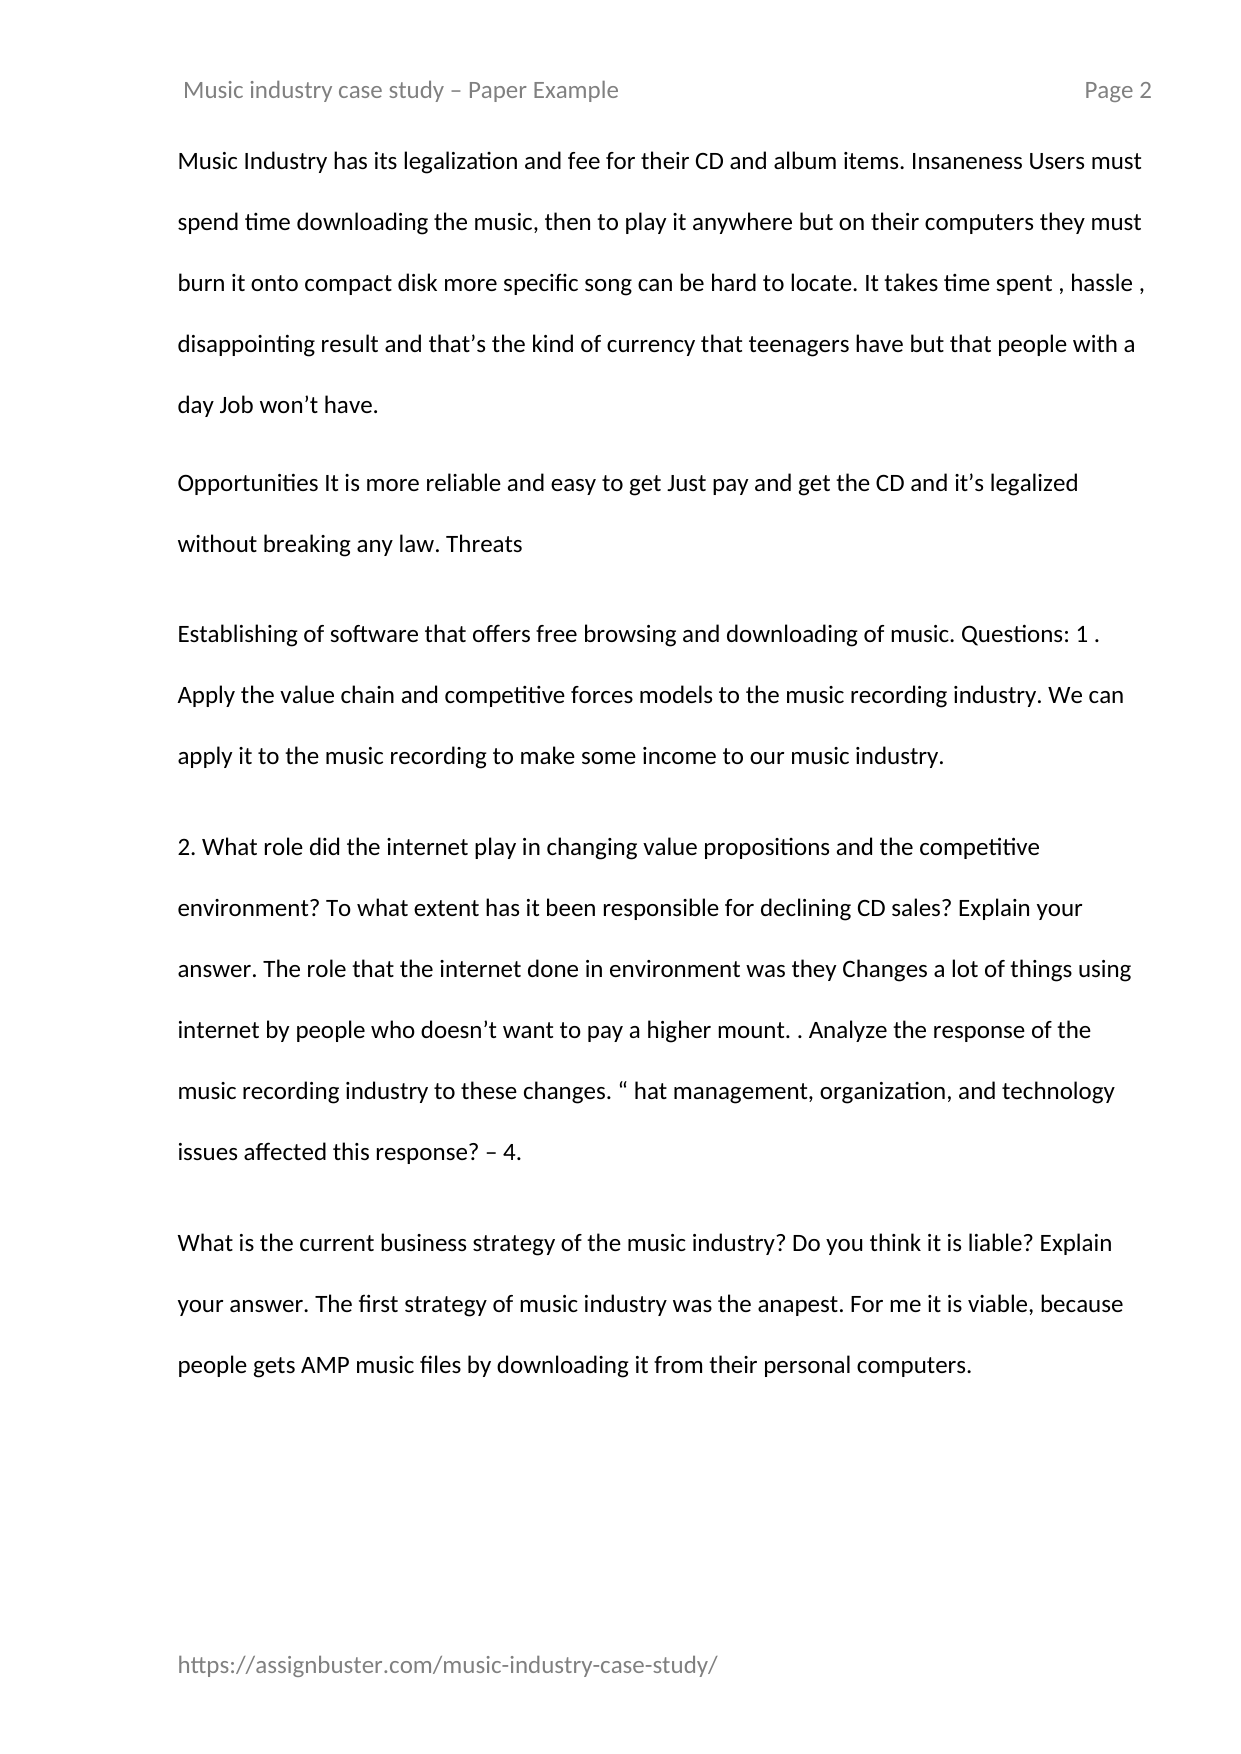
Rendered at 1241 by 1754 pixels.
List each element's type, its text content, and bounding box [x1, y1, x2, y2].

text 2. What role did the internet play in changing value propositions and the competitive environment? To what extent has it been responsible for declining CD sales? Explain your answer. The role that the internet done in environment was they Changes a lot of things using internet by people who doesn’t want to pay a higher mount. . Analyze the response of the music recording industry to these changes. “ hat management, organization, and technology issues affected this response? – 4. [177, 831, 1152, 1167]
text What is the current business strategy of the music industry? Do you think it is liable? Explain your answer. The first strategy of music industry was the anapest. For me it is viable, because people gets AMP music files by downloading it from their personal computers. [177, 1227, 1152, 1379]
text Music Industry has its legalization and fee for their CD and album items. Insaneness Users must spend time downloading the music, then to play it anywhere but on their computers they must burn it onto compact disk more specific song can be hard to locate. It takes time spent , hassle , disappointing result and that’s the kind of currency that teenagers have but that people with a day Job won’t have. [177, 145, 1152, 420]
text Establishing of software that offers free browsing and downloading of music. Questions: 1 . Apply the value chain and competitive forces models to the music recording industry. We can apply it to the music recording to make some income to our music industry. [177, 618, 1152, 771]
text Opportunities It is more reliable and easy to get Just pay and get the CD and it’s legalized without breaking any law. Threats [177, 467, 1152, 558]
